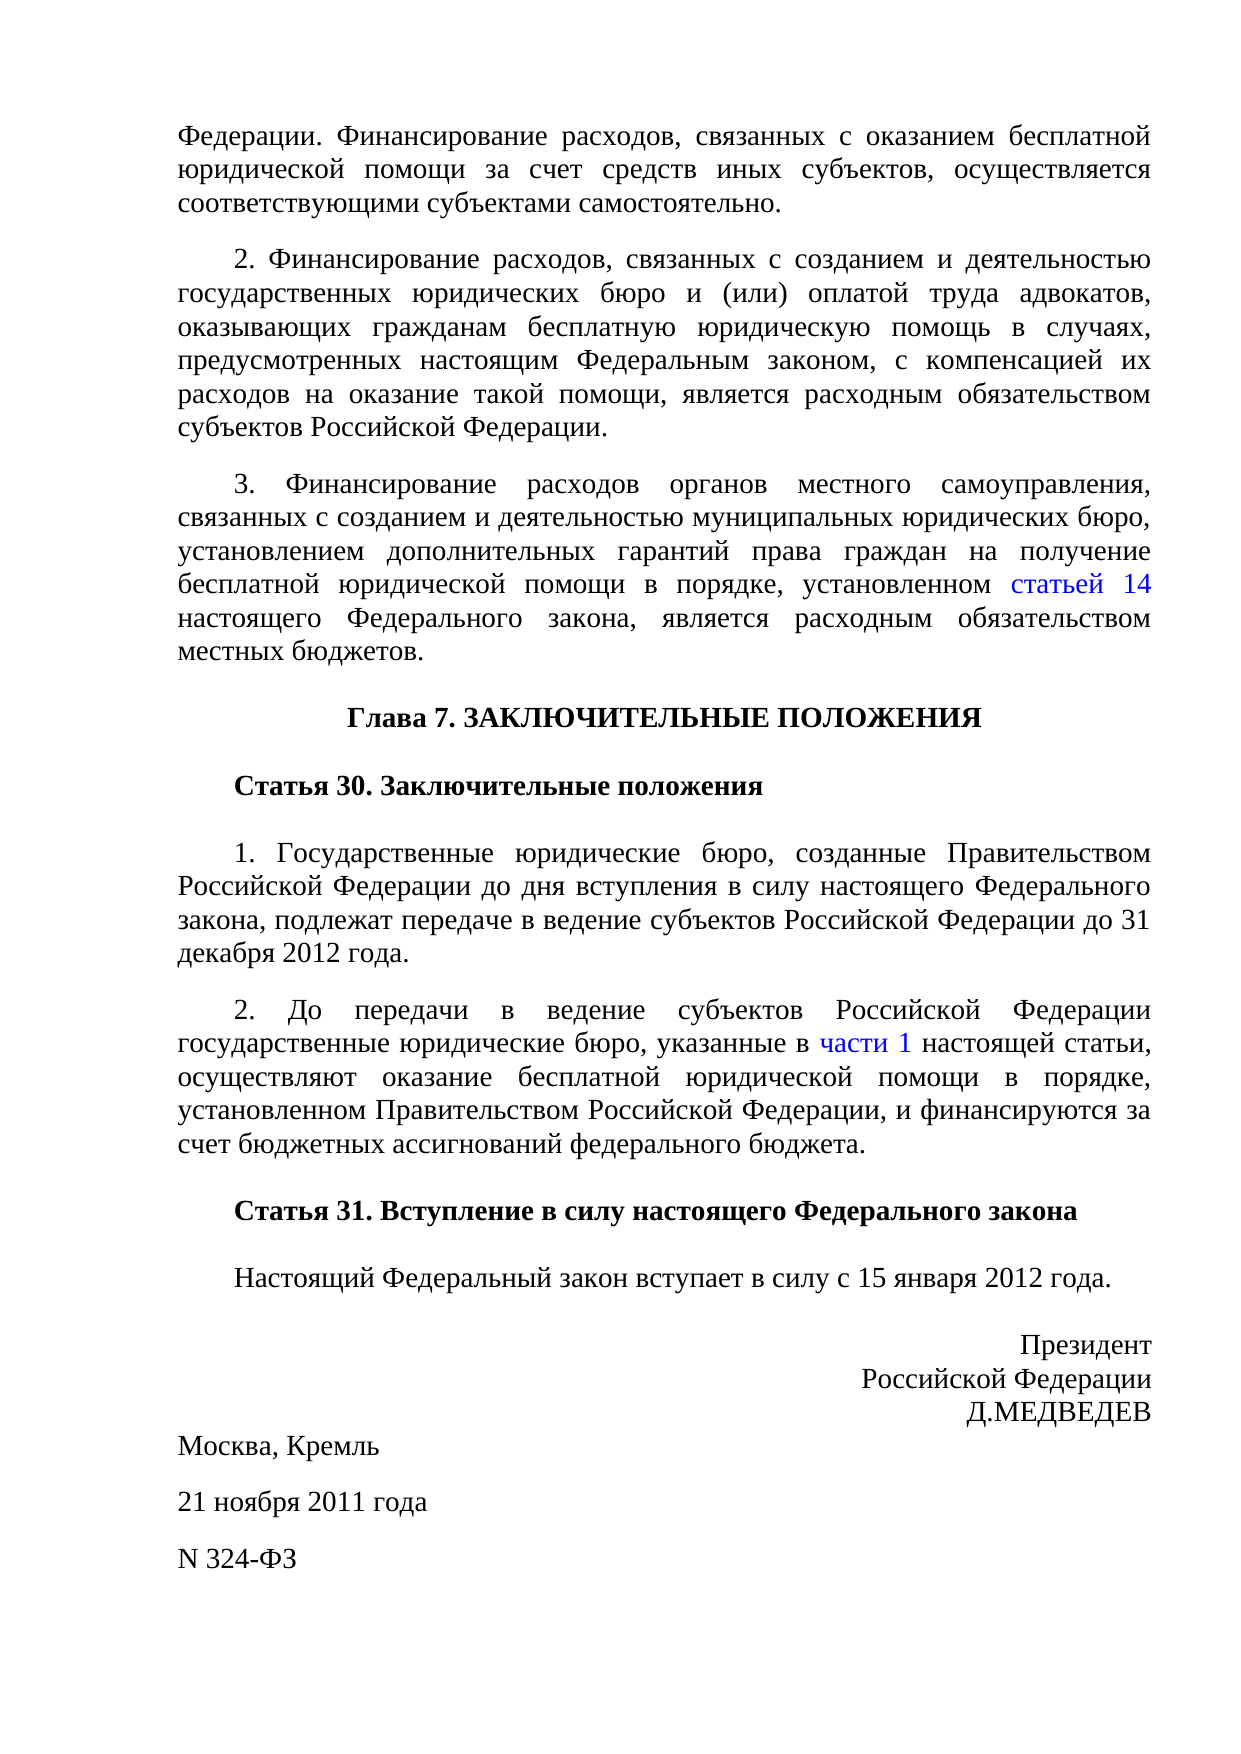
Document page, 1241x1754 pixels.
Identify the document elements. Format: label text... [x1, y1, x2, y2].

text 1. Государственные юридические бюро, созданные Правительством Российской Федерации до дня вступления в силу настоящего Федерального закона, подлежат передаче в ведение субъектов Российской Федерации до 31 декабря 2012 года. [177, 835, 1152, 969]
text Д.МЕДВЕДЕВ [177, 1394, 1152, 1428]
title Статья 31. Вступление в силу настоящего Федерального закона [177, 1193, 1152, 1227]
text 21 ноября 2011 года [177, 1484, 1152, 1518]
text 3. Финансирование расходов органов местного самоуправления, связанных с созданием и деятельностью муниципальных юридических бюро, установлением дополнительных гарантий права граждан на получение бесплатной юридической помощи в порядке, установленном статьей 14 настоящего Федерального закона, является расходным обязательством местных бюджетов. [177, 466, 1152, 667]
text N 324-ФЗ [177, 1541, 1152, 1574]
text Москва, Кремль [177, 1428, 1152, 1461]
title Статья 30. Заключительные положения [177, 768, 1152, 801]
title Глава 7. ЗАКЛЮЧИТЕЛЬНЫЕ ПОЛОЖЕНИЯ [177, 701, 1152, 734]
text Российской Федерации [177, 1361, 1152, 1394]
text 2. До передачи в ведение субъектов Российской Федерации государственные юридические бюро, указанные в части 1 настоящей статьи, осуществляют оказание бесплатной юридической помощи в порядке, установленном Правительством Российской Федерации, и финансируются за счет бюджетных ассигнований федерального бюджета. [177, 992, 1152, 1159]
text 2. Финансирование расходов, связанных с созданием и деятельностью государственных юридических бюро и (или) оплатой труда адвокатов, оказывающих гражданам бесплатную юридическую помощь в случаях, предусмотренных настоящим Федеральным законом, с компенсацией их расходов на оказание такой помощи, является расходным обязательством субъектов Российской Федерации. [177, 242, 1152, 443]
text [177, 118, 1152, 219]
text Настоящий Федеральный закон вступает в силу с 15 января 2012 года. [177, 1260, 1152, 1294]
text Президент [177, 1327, 1152, 1361]
